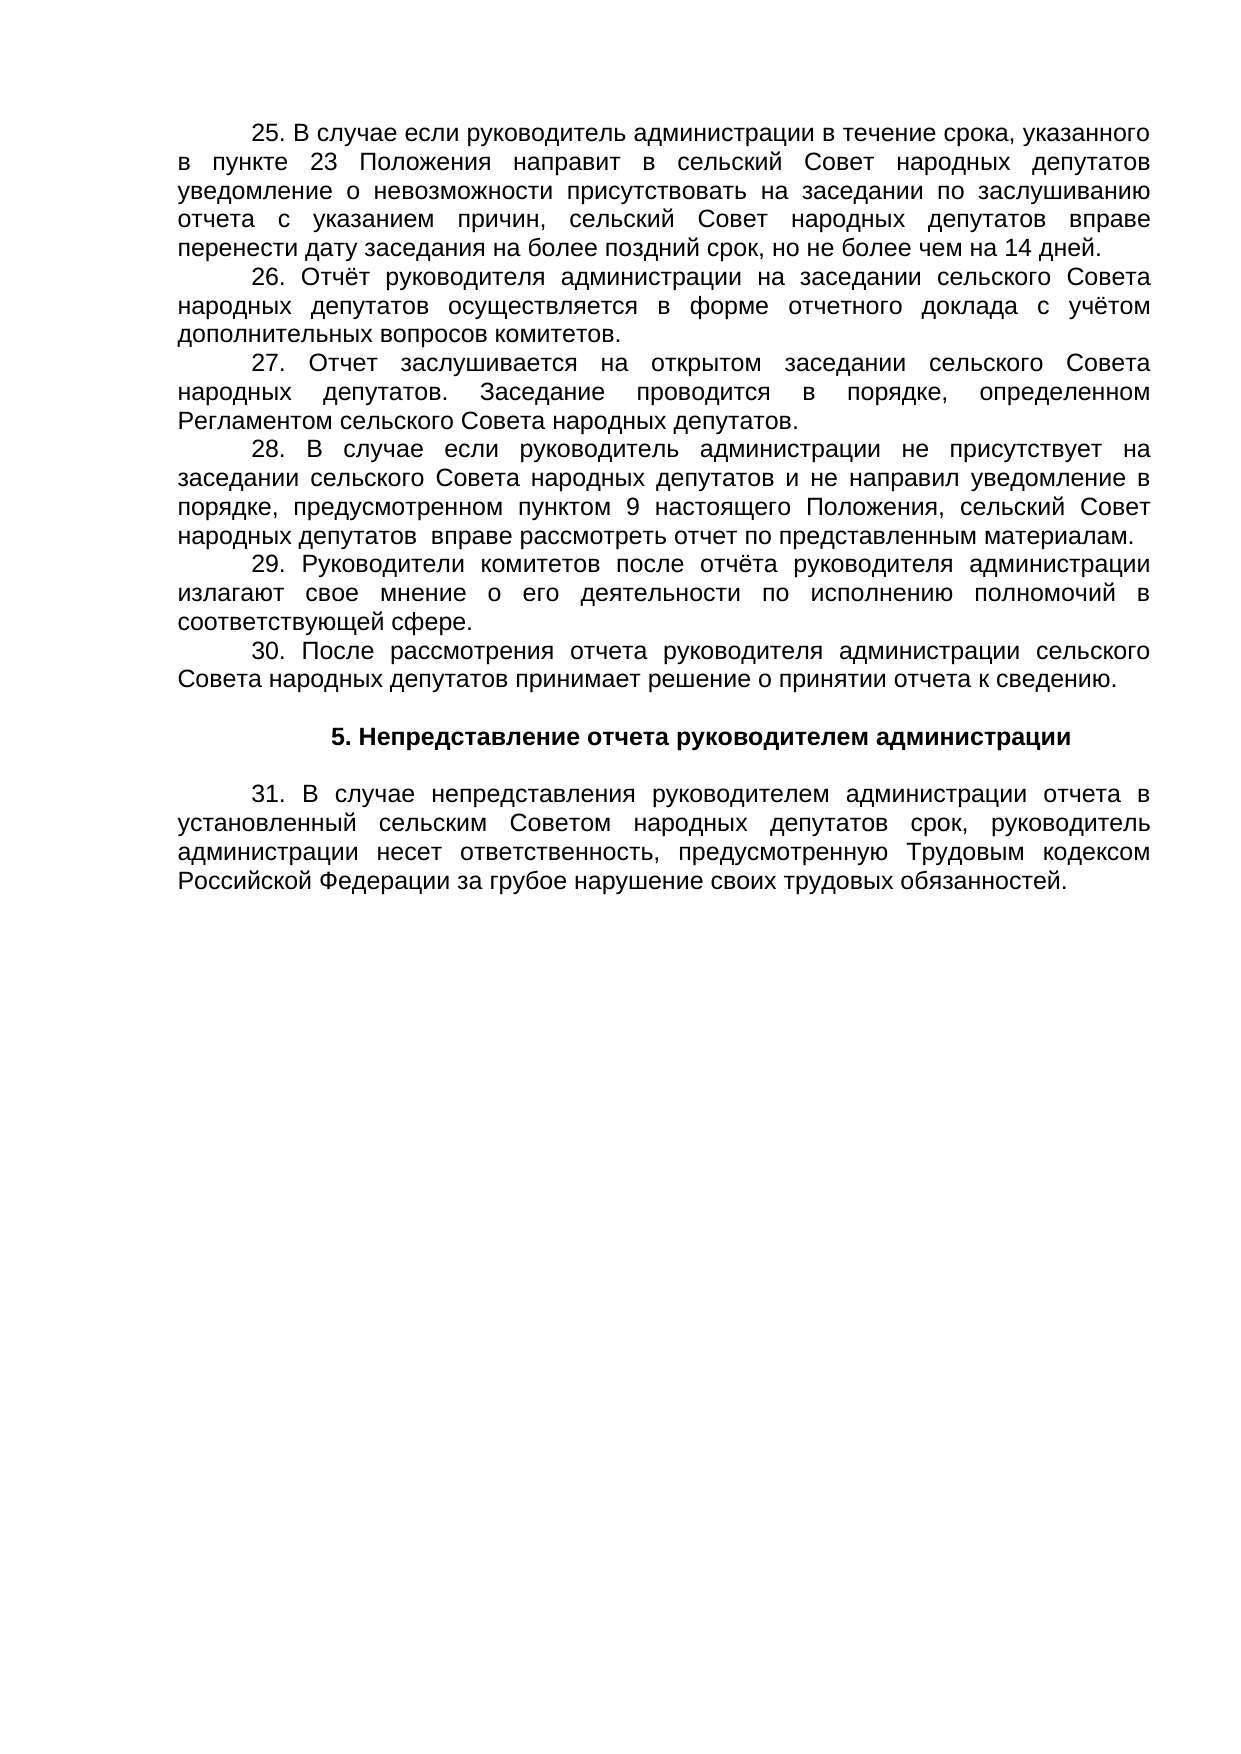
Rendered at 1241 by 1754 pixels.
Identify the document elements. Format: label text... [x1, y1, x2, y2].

text 25. В случае если руководитель администрации в течение срока, указанного в пункте 23 Положения направит в сельский Совет народных депутатов уведомление о невозможности присутствовать на заседании по заслушиванию отчета с указанием причин, сельский Совет народных депутатов вправе перенести дату заседания на более поздний срок, но не более чем на 14 дней. [177, 118, 1152, 262]
text 30. После рассмотрения отчета руководителя администрации сельского Совета народных депутатов принимает решение о принятии отчета к сведению. [177, 636, 1152, 693]
text 27. Отчет заслушивается на открытом заседании сельского Совета народных депутатов. Заседание проводится в порядке, определенном Регламентом сельского Совета народных депутатов. [177, 348, 1152, 434]
text 29. Руководители комитетов после отчёта руководителя администрации излагают свое мнение о его деятельности по исполнению полномочий в соответствующей сфере. [177, 549, 1152, 636]
text 5. Непредставление отчета руководителем администрации [177, 722, 1152, 751]
text 31. В случае непредставления руководителем администрации отчета в установленный сельским Советом народных депутатов срок, руководитель администрации несет ответственность, предусмотренную Трудовым кодексом Российской Федерации за грубое нарушение своих трудовых обязанностей. [177, 779, 1152, 894]
text 28. В случае если руководитель администрации не присутствует на заседании сельского Совета народных депутатов и не направил уведомление в порядке, предусмотренном пунктом 9 настоящего Положения, сельский Совет народных депутатов вправе рассмотреть отчет по представленным материалам. [177, 434, 1152, 549]
text 26. Отчёт руководителя администрации на заседании сельского Совета народных депутатов осуществляется в форме отчетного доклада с учётом дополнительных вопросов комитетов. [177, 262, 1152, 348]
